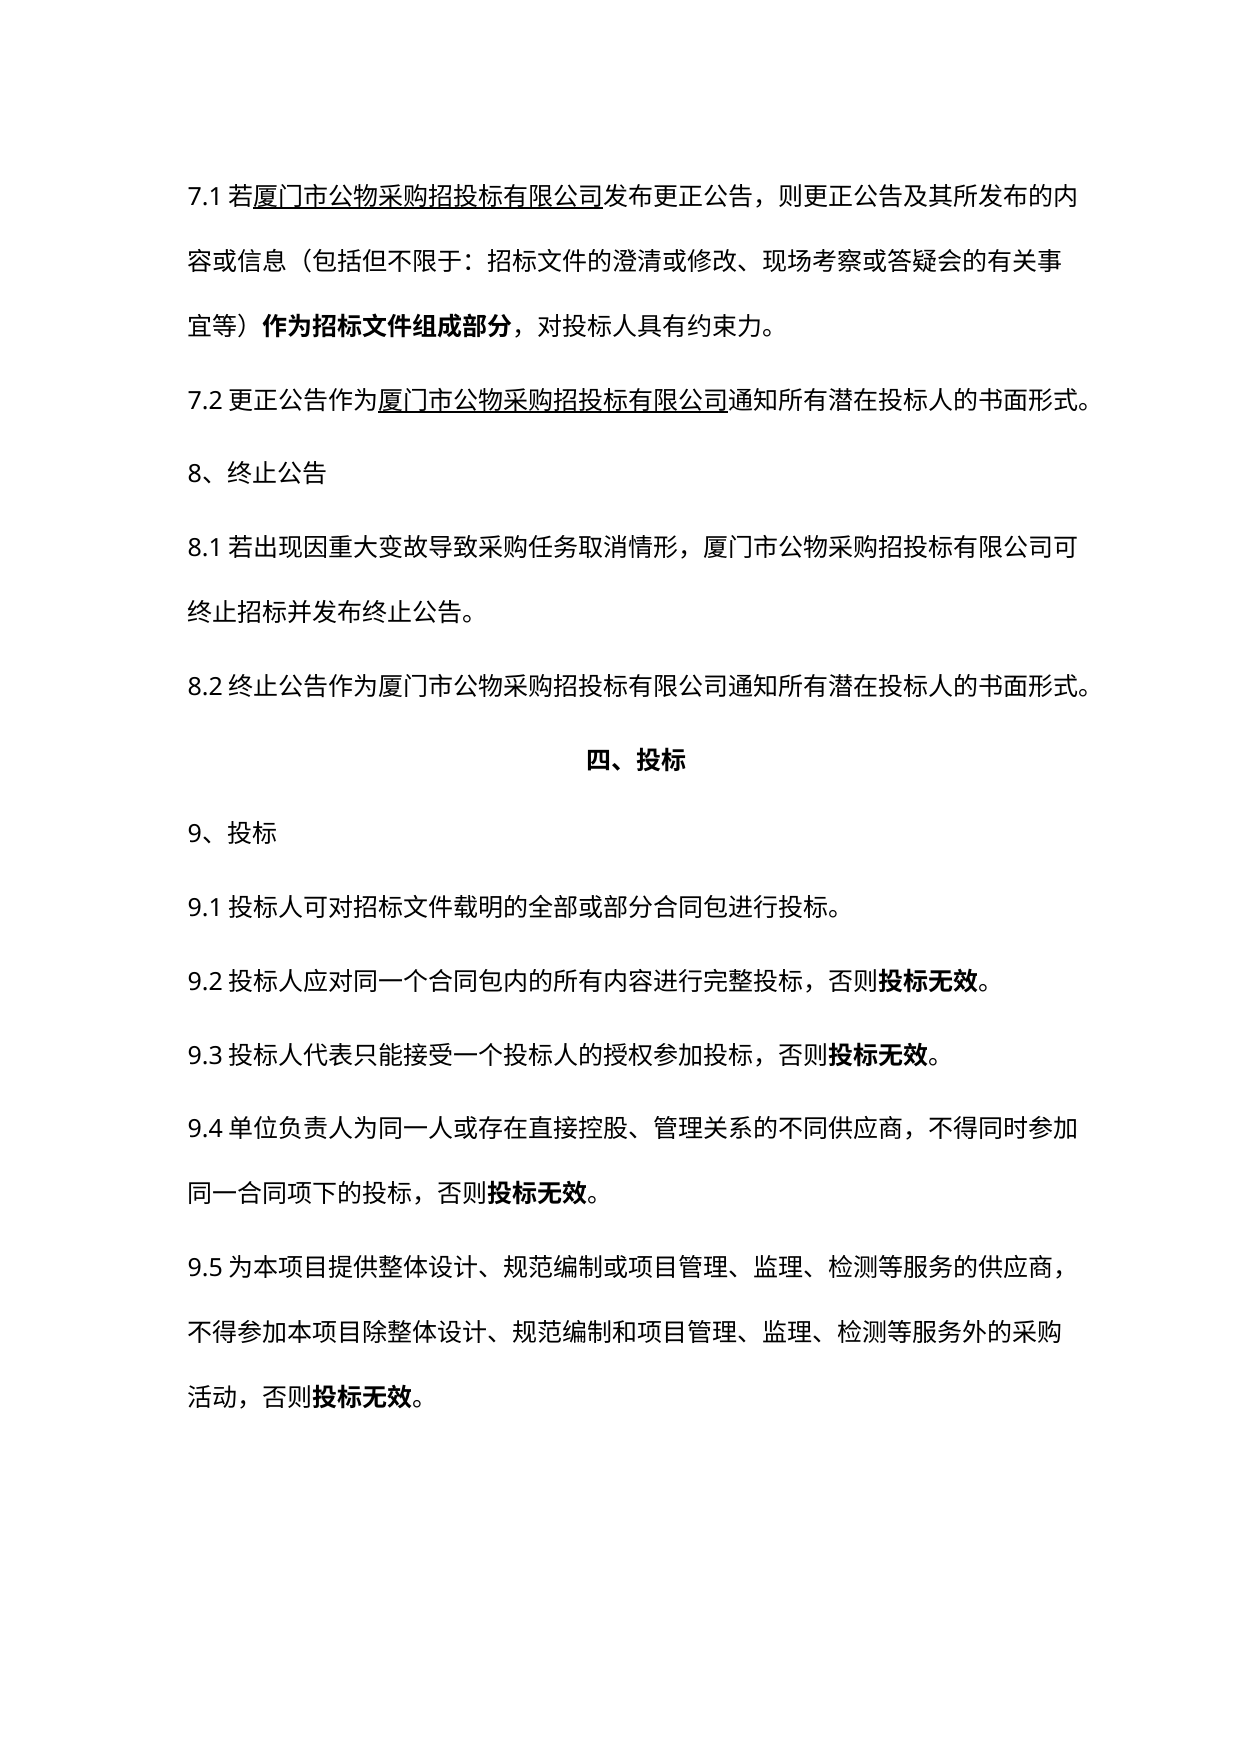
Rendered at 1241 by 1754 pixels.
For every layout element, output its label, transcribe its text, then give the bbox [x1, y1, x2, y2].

text 8、终止公告 [187, 439, 1085, 504]
text 8.2终止公告作为厦门市公物采购招投标有限公司通知所有潜在投标人的书面形式。 [187, 652, 1085, 717]
text 9、投标 [187, 799, 1085, 864]
text 四、投标 [187, 726, 1085, 791]
text 9.5为本项目提供整体设计、规范编制或项目管理、监理、检测等服务的供应商，不得参加本项目除整体设计、规范编制和项目管理、监理、检测等服务外的采购活动，否则投标无效。 [187, 1233, 1085, 1428]
text 8.1若出现因重大变故导致采购任务取消情形，厦门市公物采购招投标有限公司可终止招标并发布终止公告。 [187, 513, 1085, 643]
text 7.2更正公告作为厦门市公物采购招投标有限公司通知所有潜在投标人的书面形式。 [187, 366, 1085, 431]
text 9.2投标人应对同一个合同包内的所有内容进行完整投标，否则投标无效。 [187, 947, 1085, 1012]
text 9.1投标人可对招标文件载明的全部或部分合同包进行投标。 [187, 873, 1085, 938]
text 9.4单位负责人为同一人或存在直接控股、管理关系的不同供应商，不得同时参加同一合同项下的投标，否则投标无效。 [187, 1094, 1085, 1224]
text 9.3投标人代表只能接受一个投标人的授权参加投标，否则投标无效。 [187, 1021, 1085, 1086]
text 7.1若厦门市公物采购招投标有限公司发布更正公告，则更正公告及其所发布的内容或信息（包括但不限于：招标文件的澄清或修改、现场考察或答疑会的有关事宜等）作为招标文件组成部分，对投标人具有约束力。 [187, 162, 1085, 357]
